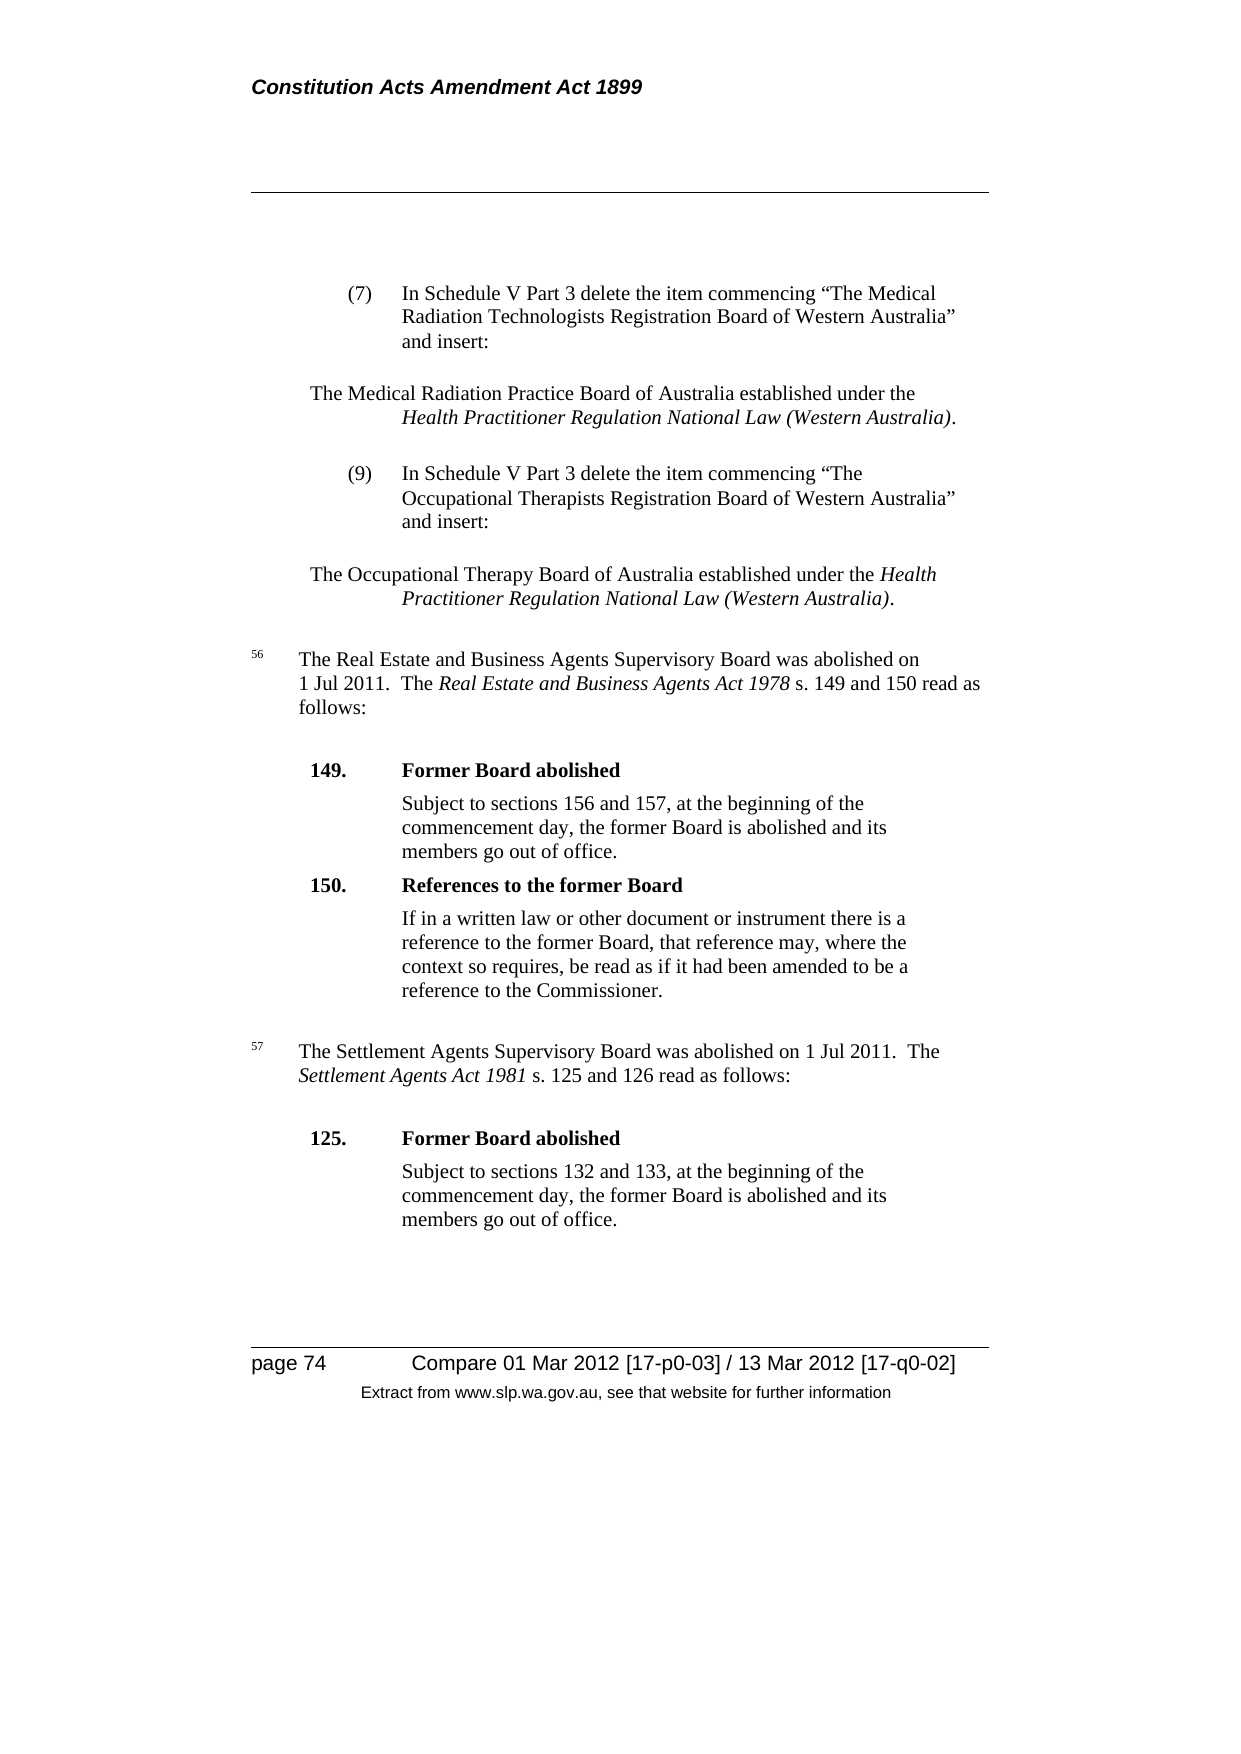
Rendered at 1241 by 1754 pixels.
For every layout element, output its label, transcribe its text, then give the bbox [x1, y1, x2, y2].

subtitle 150. References to the former Board [310, 873, 960, 897]
text The Occupational Therapy Board of Australia established under the Health Practitioner Regulation National Law (). [310, 562, 960, 610]
subtitle 125. Former Board abolished [310, 1126, 960, 1150]
text 57 The Settlement Agents Supervisory Board was abolished on 1 Jul 2011. The Settlement Agents Act 1981 s. 125 and 126 read as follows: [251, 1039, 989, 1087]
text 56 The Real Estate and Business Agents Supervisory Board was abolished on 1 Jul 2011. The Real Estate and Business Agents Act 1978 s. 149 and 150 read as follows: [251, 647, 989, 719]
subtitle 149. Former Board abolished [310, 758, 960, 782]
text The Medical Radiation Practice Board of Australia established under the Health Practitioner Regulation National Law (). [310, 381, 960, 429]
text Subject to sections 156 and 157, at the beginning of the commencement day, the former Board is abolished and its members go out of office. [313, 791, 960, 863]
text If in a written law or other document or instrument there is a reference to the former Board, that reference may, where the context so requires, be read as if it had been amended to be a reference to the Commissioner. [313, 906, 960, 1002]
text Subject to sections 132 and 133, at the beginning of the commencement day, the former Board is abolished and its members go out of office. [313, 1159, 960, 1231]
text (9) In Schedule V Part 3 delete the item commencing “The Occupational Therapists Registration Board of Western Australia” and insert: [313, 461, 960, 533]
text (7) In Schedule V Part 3 delete the item commencing “The Medical Radiation Technologists Registration Board of Western Australia” and insert: [313, 280, 960, 353]
